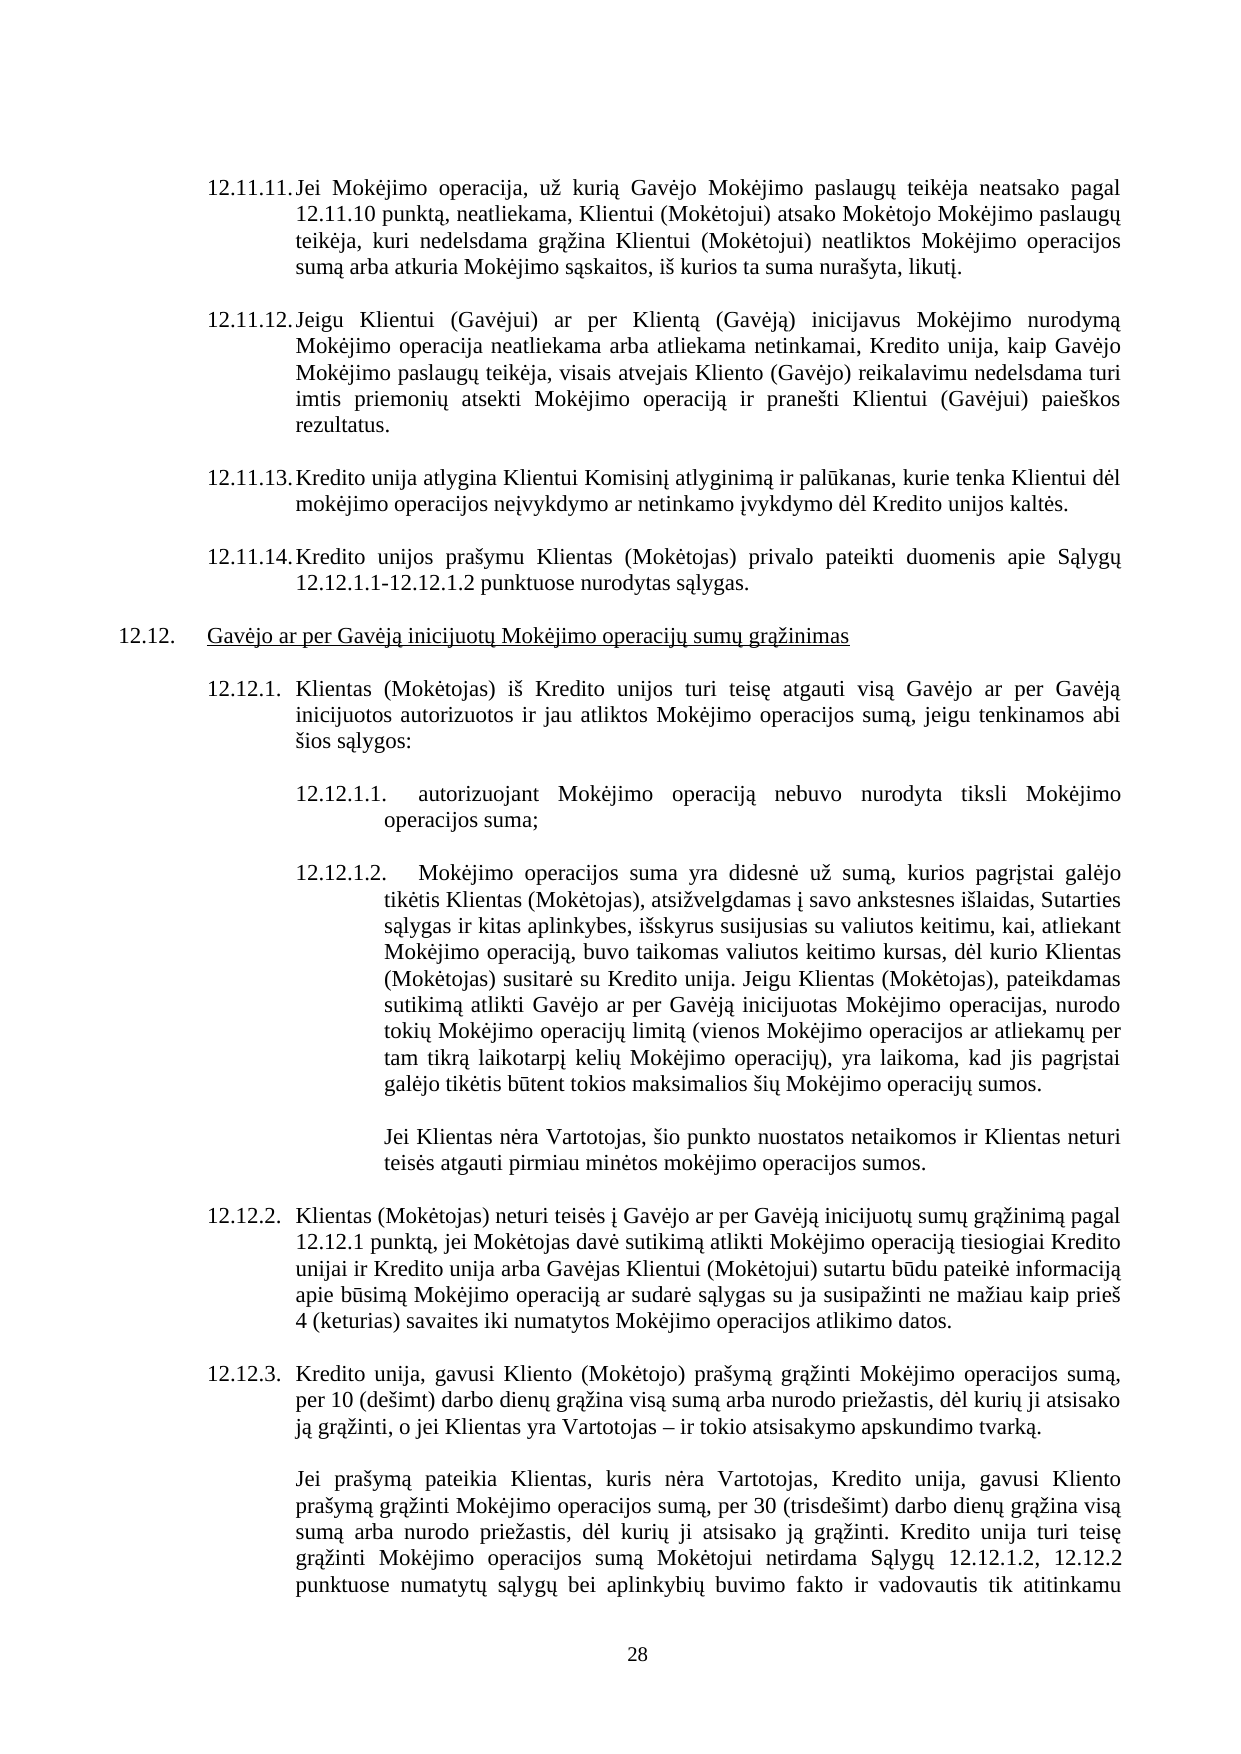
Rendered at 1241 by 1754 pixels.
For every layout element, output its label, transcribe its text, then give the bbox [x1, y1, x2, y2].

list Gavėjo ar per Gavėją inicijuotų Mokėjimo operacijų sumų grąžinimas [118, 622, 1122, 648]
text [295, 1465, 1122, 1597]
text Jei Klientas nėra Vartotojas, šio punkto nuostatos netaikomos ir Klientas neturi teisės atgauti pirmiau minėtos mokėjimo operacijos sumos. [384, 1123, 1122, 1176]
list Jeigu Klientui (Gavėjui) ar per Klientą (Gavėją) inicijavus Mokėjimo nurodymą Mokėjimo operacija neatliekama arba atliekama netinkamai, Kredito unija, kaip Gavėjo Mokėjimo paslaugų teikėja, visais atvejais Kliento (Gavėjo) reikalavimu nedelsdama turi imtis priemonių atsekti Mokėjimo operaciją ir pranešti Klientui (Gavėjui) paieškos rezultatus. [207, 306, 1122, 438]
list autorizuojant Mokėjimo operaciją nebuvo nurodyta tiksli Mokėjimo operacijos suma; [295, 780, 1122, 833]
list Kredito unija atlygina Klientui Komisinį atlyginimą ir palūkanas, kurie tenka Klientui dėl mokėjimo operacijos neįvykdymo ar netinkamo įvykdymo dėl Kredito unijos kaltės. [207, 464, 1122, 517]
list Mokėjimo operacijos suma yra didesnė už sumą, kurios pagrįstai galėjo tikėtis Klientas (Mokėtojas), atsižvelgdamas į savo ankstesnes išlaidas, Sutarties sąlygas ir kitas aplinkybes, išskyrus susijusias su valiutos keitimu, kai, atliekant Mokėjimo operaciją, buvo taikomas valiutos keitimo kursas, dėl kurio Klientas (Mokėtojas) susitarė su Kredito unija. Jeigu Klientas (Mokėtojas), pateikdamas sutikimą atlikti Gavėjo ar per Gavėją inicijuotas Mokėjimo operacijas, nurodo tokių Mokėjimo operacijų limitą (vienos Mokėjimo operacijos ar atliekamų per tam tikrą laikotarpį kelių Mokėjimo operacijų), yra laikoma, kad jis pagrįstai galėjo tikėtis būtent tokios maksimalios šių Mokėjimo operacijų sumos. [295, 859, 1122, 1096]
list Jei Mokėjimo operacija, už kurią Gavėjo Mokėjimo paslaugų teikėja neatsako pagal 12.11.10 punktą, neatliekama, Klientui (Mokėtojui) atsako Mokėtojo Mokėjimo paslaugų teikėja, kuri nedelsdama grąžina Klientui (Mokėtojui) neatliktos Mokėjimo operacijos sumą arba atkuria Mokėjimo sąskaitos, iš kurios ta suma nurašyta, likutį. [207, 174, 1122, 279]
list Klientas (Mokėtojas) neturi teisės į Gavėjo ar per Gavėją inicijuotų sumų grąžinimą pagal 12.12.1 punktą, jei Mokėtojas davė sutikimą atlikti Mokėjimo operaciją tiesiogiai Kredito unijai ir Kredito unija arba Gavėjas Klientui (Mokėtojui) sutartu būdu pateikė informaciją apie būsimą Mokėjimo operaciją ar sudarė sąlygas su ja susipažinti ne mažiau kaip prieš 4 (keturias) savaites iki numatytos Mokėjimo operacijos atlikimo datos. [207, 1202, 1122, 1334]
list Kredito unijos prašymu Klientas (Mokėtojas) privalo pateikti duomenis apie Sąlygų 12.12.1.1-12.12.1.2 punktuose nurodytas sąlygas. [207, 543, 1122, 596]
list Klientas (Mokėtojas) iš Kredito unijos turi teisę atgauti visą Gavėjo ar per Gavėją inicijuotos autorizuotos ir jau atliktos Mokėjimo operacijos sumą, jeigu tenkinamos abi šios sąlygos: [207, 675, 1122, 754]
list Kredito unija, gavusi Kliento (Mokėtojo) prašymą grąžinti Mokėjimo operacijos sumą, per 10 (dešimt) darbo dienų grąžina visą sumą arba nurodo priežastis, dėl kurių ji atsisako ją grąžinti, o jei Klientas yra Vartotojas – ir tokio atsisakymo apskundimo tvarką. [207, 1360, 1122, 1439]
